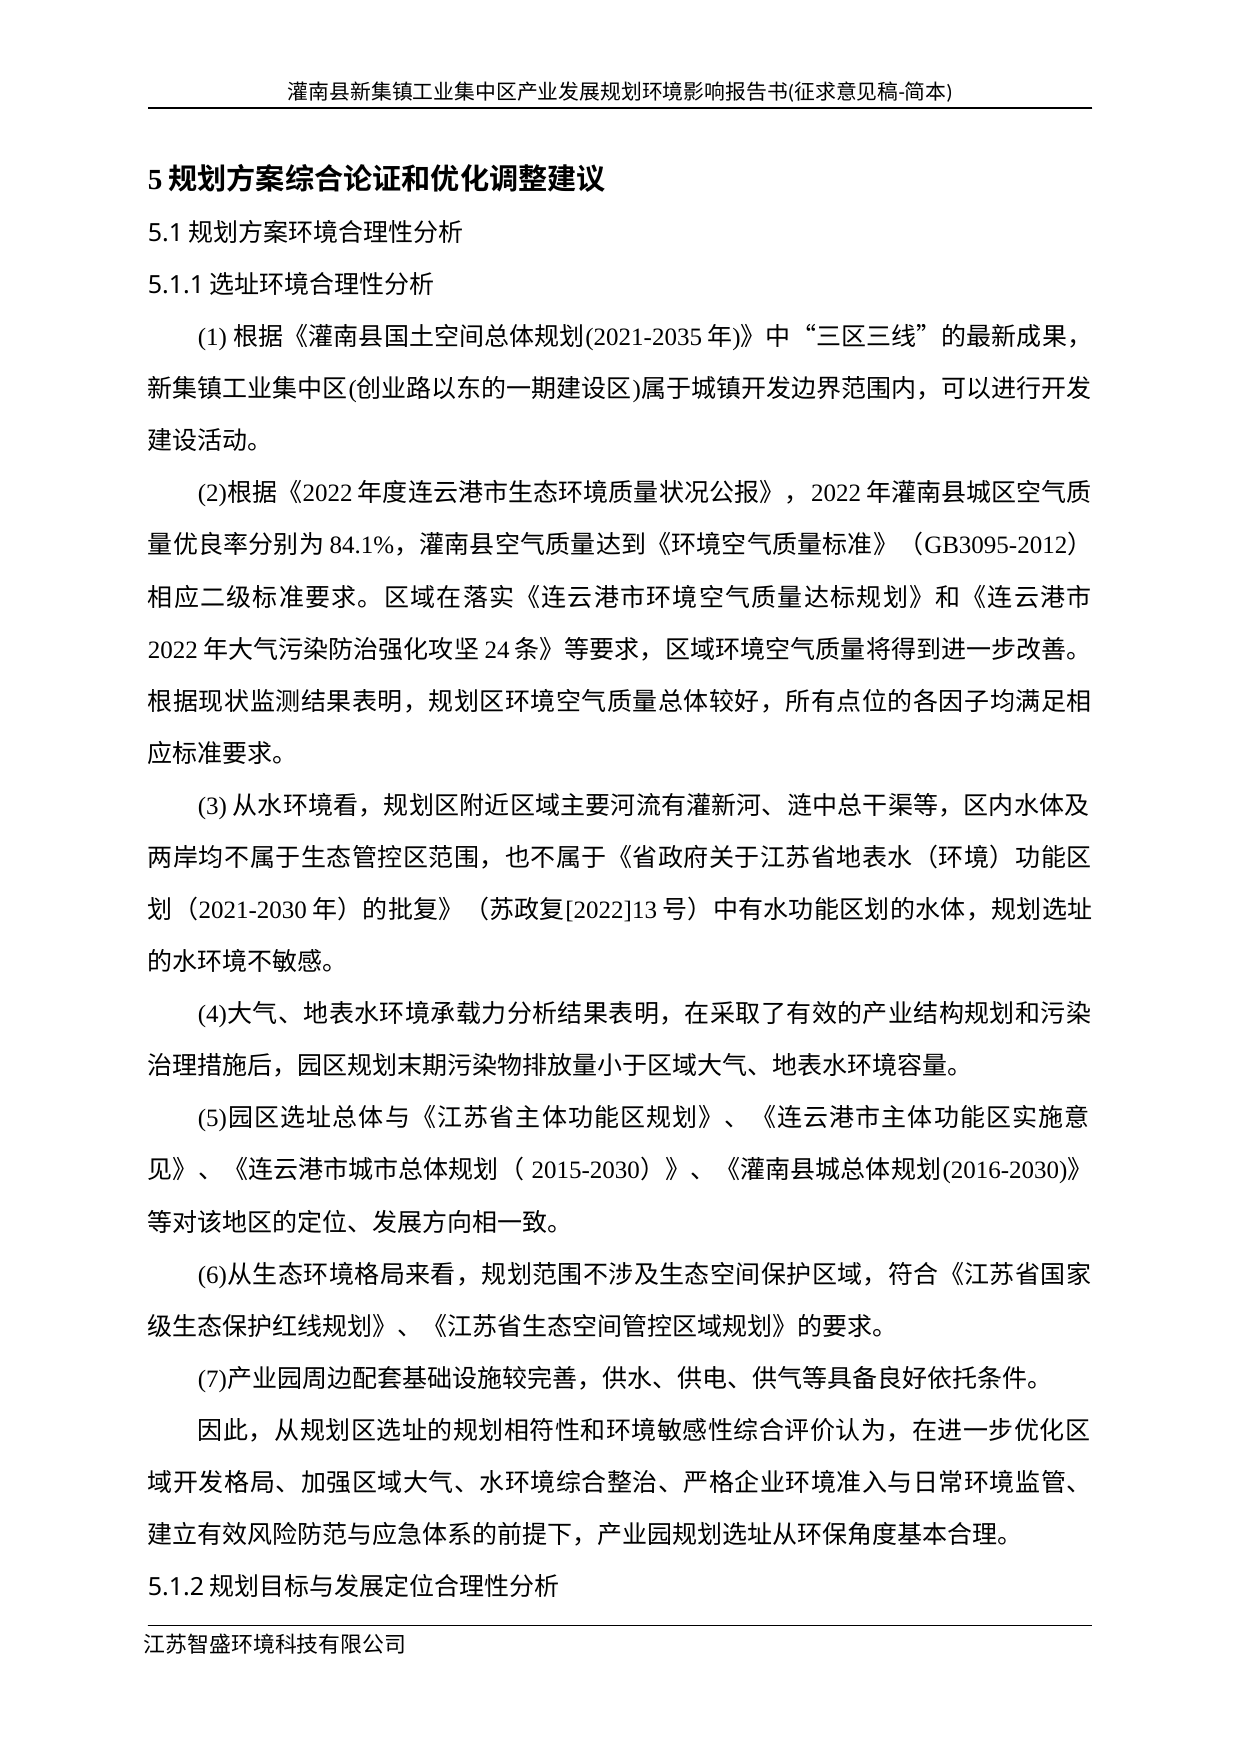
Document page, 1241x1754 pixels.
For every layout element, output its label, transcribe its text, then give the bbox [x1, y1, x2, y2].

text (7)产业园周边配套基础设施较完善，供水、供电、供气等具备良好依托条件。 [148, 1346, 1092, 1398]
text 5.1.2规划目标与发展定位合理性分析 [148, 1554, 1092, 1606]
text 5.1.1选址环境合理性分析 [148, 252, 1092, 304]
text (3) 从水环境看，规划区附近区域主要河流有灌新河、涟中总干渠等，区内水体及两岸均不属于生态管控区范围，也不属于《省政府关于江苏省地表水（环境）功能区划（2021-2030年）的批复》（苏政复[2022]13号）中有水功能区划的水体，规划选址的水环境不敏感。 [148, 773, 1092, 981]
text 5.1规划方案环境合理性分析 [148, 200, 1092, 252]
text (5)园区选址总体与《江苏省主体功能区规划》、《连云港市主体功能区实施意见》、《连云港市城市总体规划（ 2015-2030）》、《灌南县城总体规划(2016-2030)》等对该地区的定位、发展方向相一致。 [148, 1085, 1092, 1241]
text (6)从生态环境格局来看，规划范围不涉及生态空间保护区域，符合《江苏省国家级生态保护红线规划》、《江苏省生态空间管控区域规划》的要求。 [148, 1241, 1092, 1346]
text 因此，从规划区选址的规划相符性和环境敏感性综合评价认为，在进一步优化区域开发格局、加强区域大气、水环境综合整治、严格企业环境准入与日常环境监管、建立有效风险防范与应急体系的前提下，产业园规划选址从环保角度基本合理。 [148, 1398, 1092, 1554]
text (1) 根据《灌南县国土空间总体规划(2021-2035年)》中“三区三线”的最新成果，新集镇工业集中区(创业路以东的一期建设区)属于城镇开发边界范围内，可以进行开发建设活动。 [148, 304, 1092, 460]
text (4)大气、地表水环境承载力分析结果表明，在采取了有效的产业结构规划和污染治理措施后，园区规划末期污染物排放量小于区域大气、地表水环境容量。 [148, 981, 1092, 1085]
subtitle 5规划方案综合论证和优化调整建议 [148, 148, 1092, 200]
text (2)根据《2022年度连云港市生态环境质量状况公报》，2022年灌南县城区空气质量优良率分别为84.1%，灌南县空气质量达到《环境空气质量标准》（GB3095-2012）相应二级标准要求。区域在落实《连云港市环境空气质量达标规划》和《连云港市2022年大气污染防治强化攻坚24条》等要求，区域环境空气质量将得到进一步改善。根据现状监测结果表明，规划区环境空气质量总体较好，所有点位的各因子均满足相应标准要求。 [148, 460, 1092, 773]
